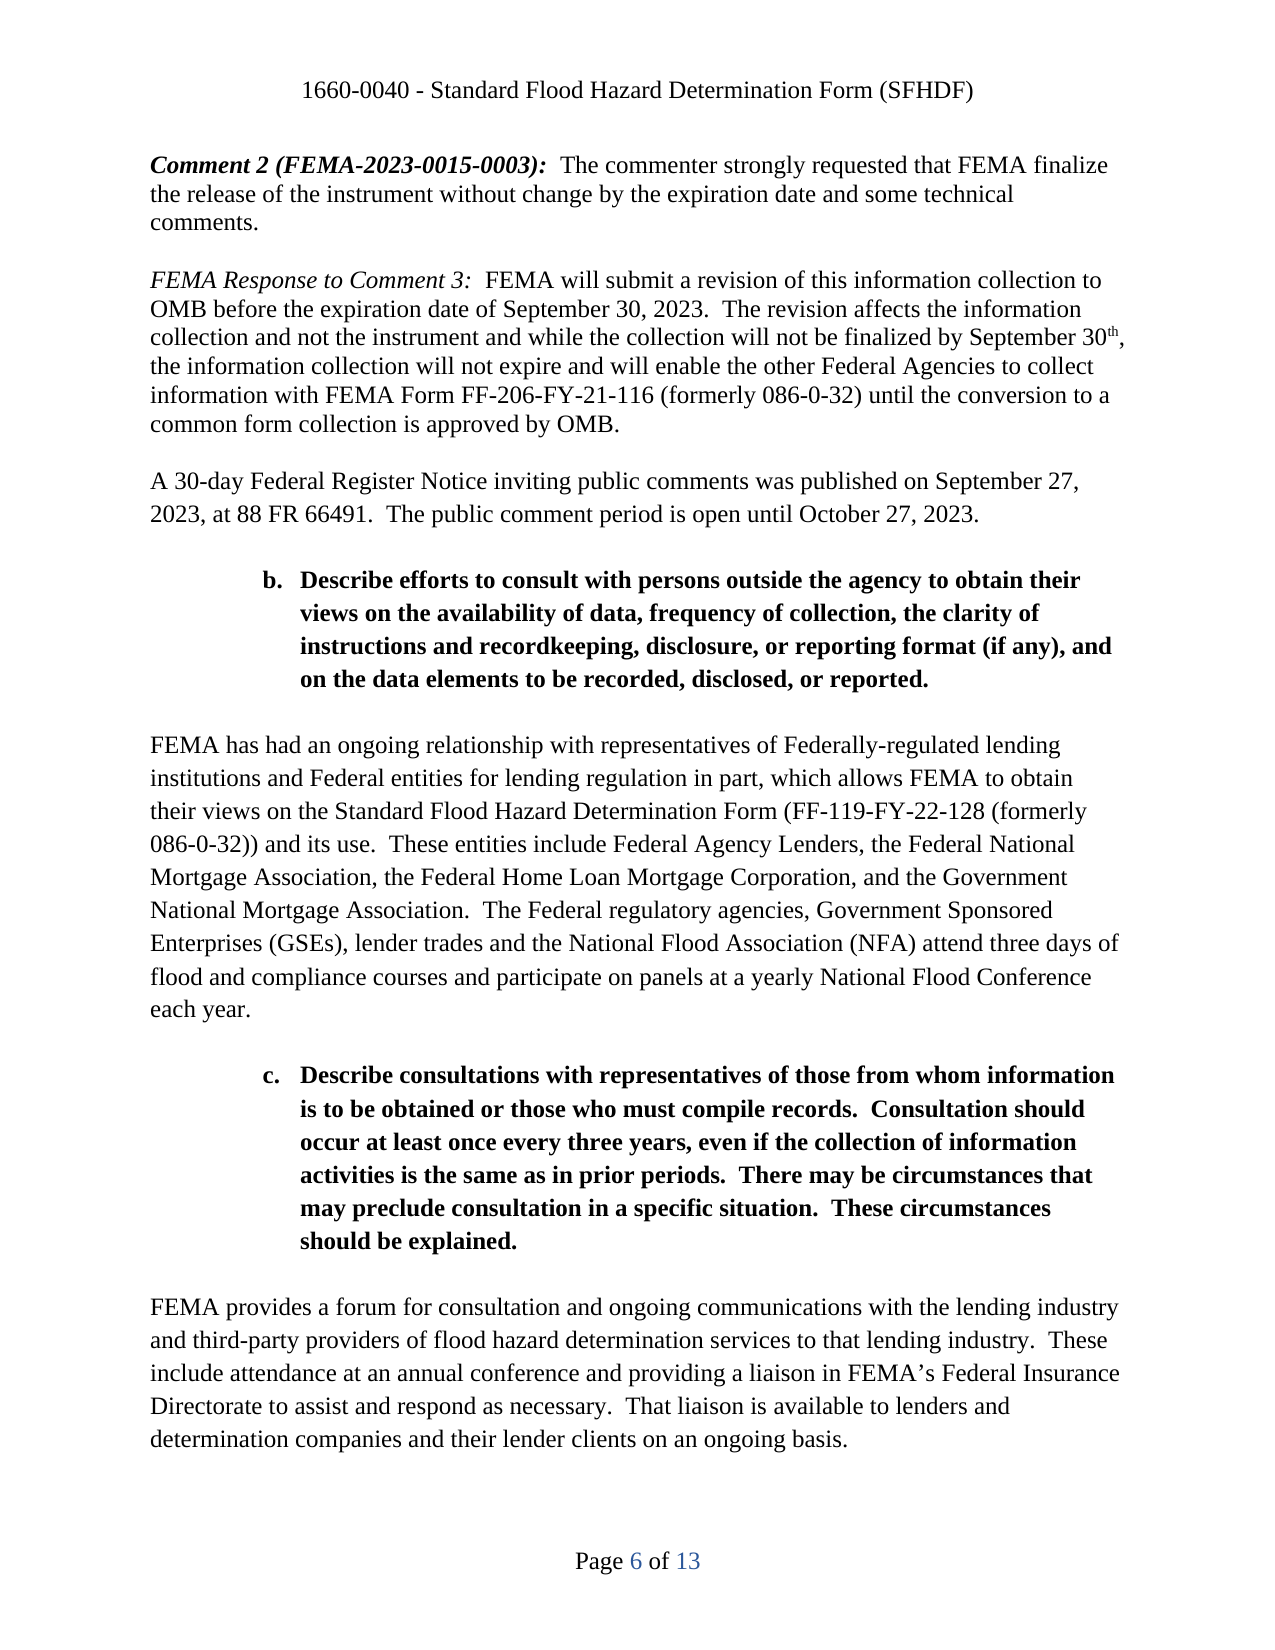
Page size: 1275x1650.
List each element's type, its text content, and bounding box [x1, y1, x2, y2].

text FEMA has had an ongoing relationship with representatives of Federally-regulated lending institutions and Federal entities for lending regulation in part, which allows FEMA to obtain their views on the Standard Flood Hazard Determination Form (FF-119-FY-22-128 (formerly 086-0-32)) and its use. These entities include Federal Agency Lenders, the Federal National Mortgage Association, the Federal Home Loan Mortgage Corporation, and the Government National Mortgage Association. The Federal regulatory agencies, Government Sponsored Enterprises (GSEs), lender trades and the National Flood Association (NFA) attend three days of flood and compliance courses and participate on panels at a yearly National Flood Conference each year. [150, 730, 1125, 1023]
list Describe consultations with representatives of those from whom information is to be obtained or those who must compile records. Consultation should occur at least once every three years, even if the collection of information activities is the same as in prior periods. There may be circumstances that may preclude consultation in a specific situation. These circumstances should be explained. [262, 1061, 1125, 1254]
text A 30-day Federal Register Notice inviting public comments was published on September 27, 2023, at 88 FR 66491. The public comment period is open until October 27, 2023. [150, 466, 1125, 528]
list Describe efforts to consult with persons outside the agency to obtain their views on the availability of data, frequency of collection, the clarity of instructions and recordkeeping, disclosure, or reporting format (if any), and on the data elements to be recorded, disclosed, or reported. [262, 565, 1125, 693]
text Comment 2 (FEMA-2023-0015-0003): The commenter strongly requested that FEMA finalize the release of the instrument without change by the expiration date and some technical comments. [150, 150, 1125, 236]
text FEMA provides a forum for consultation and ongoing communications with the lending industry and third-party providers of flood hazard determination services to that lending industry. These include attendance at an annual conference and providing a liaison in FEMA’s Federal Insurance Directorate to assist and respond as necessary. That liaison is available to lenders and determination companies and their lender clients on an ongoing basis. [150, 1292, 1125, 1453]
text FEMA Response to Comment 3: FEMA will submit a revision of this information collection to OMB before the expiration date of September 30, 2023. The revision affects the information collection and not the instrument and while the collection will not be finalized by September 30th, the information collection will not expire and will enable the other Federal Agencies to collect information with FEMA Form FF-206-FY-21-116 (formerly 086-0-32) until the conversion to a common form collection is approved by OMB. [150, 265, 1125, 437]
